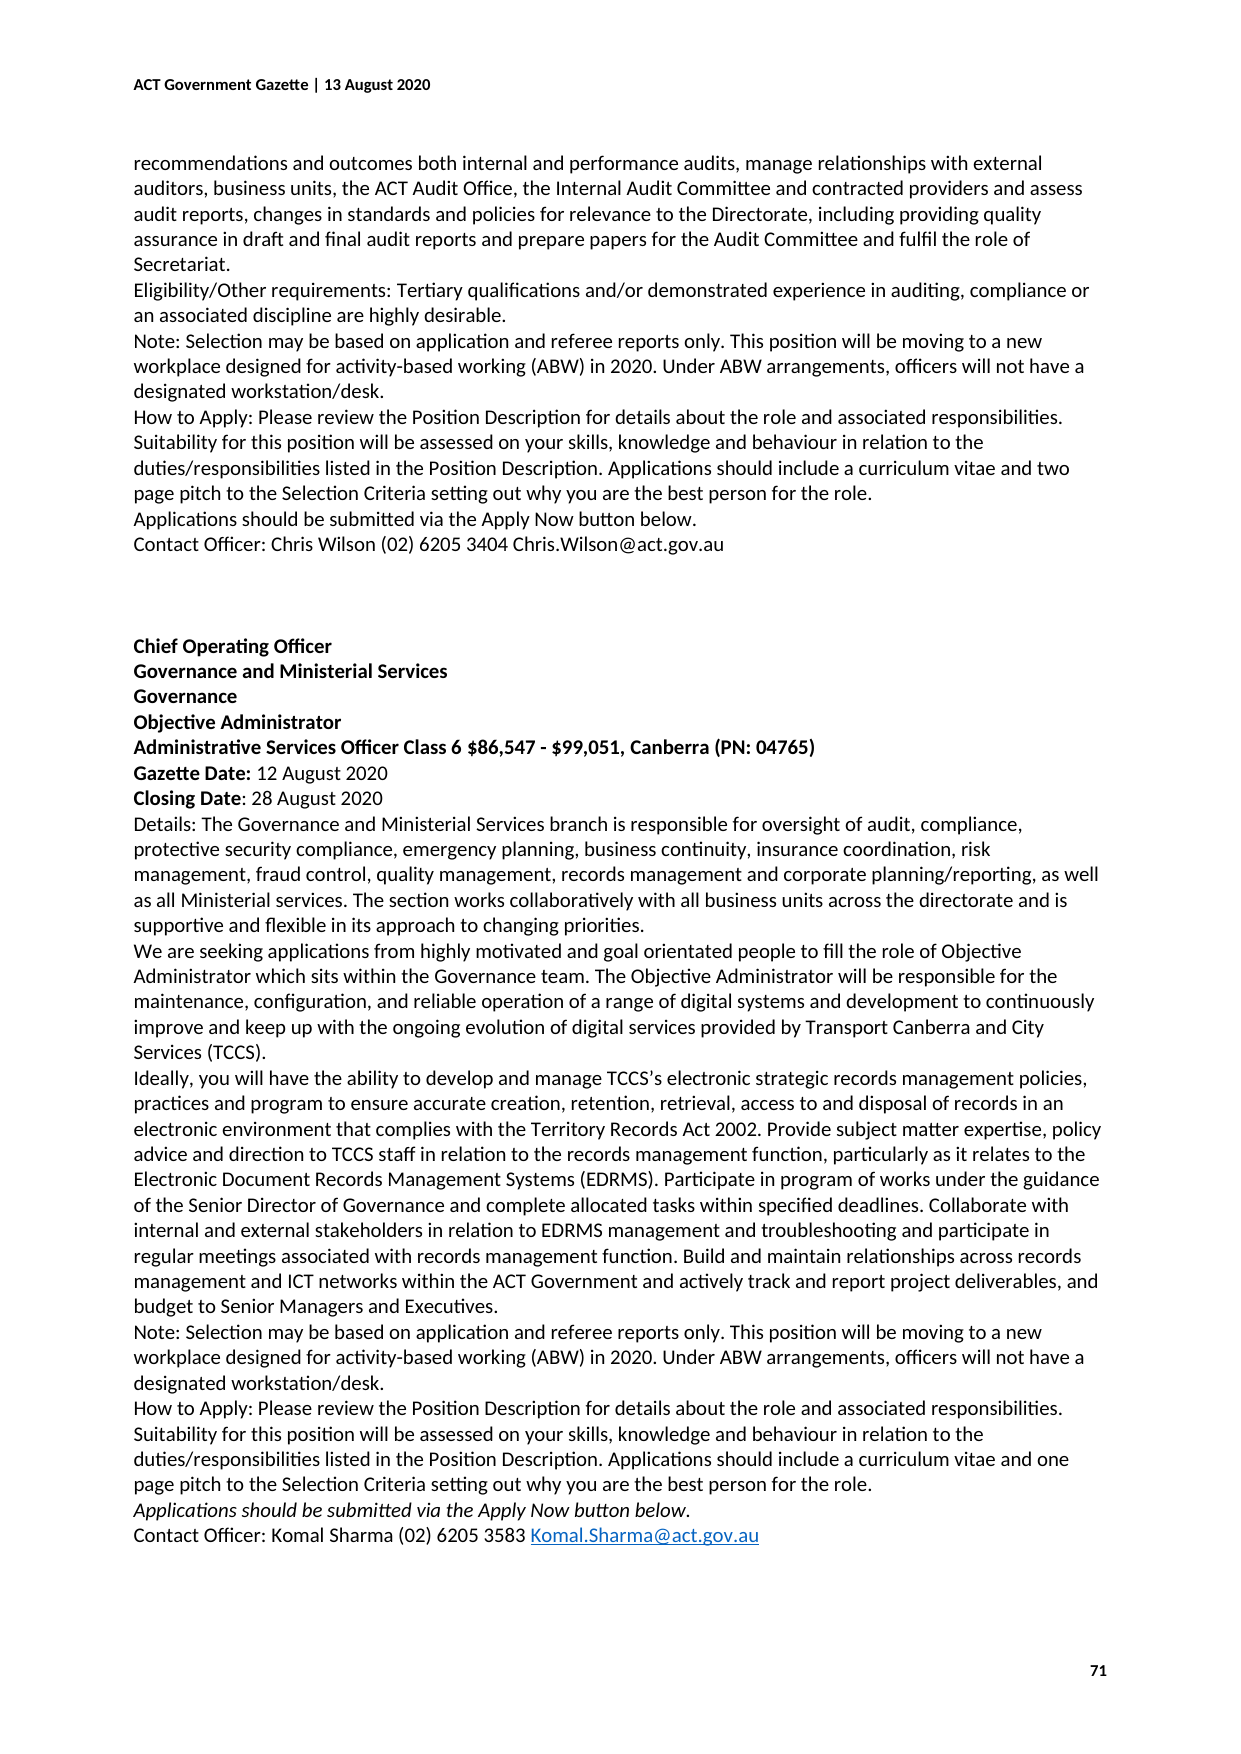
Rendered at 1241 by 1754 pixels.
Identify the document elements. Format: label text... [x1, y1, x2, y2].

text Objective Administrator [133, 709, 1107, 734]
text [133, 150, 1107, 277]
text How to Apply: Please review the Position Description for details about the role and associated responsibilities. Suitability for this position will be assessed on your skills, knowledge and behaviour in relation to the duties/responsibilities listed in the Position Description. Applications should include a curriculum vitae and two page pitch to the Selection Criteria setting out why you are the best person for the role. [133, 404, 1107, 506]
text Contact Officer: Komal Sharma (02) 6205 3583 Komal.Sharma@act.gov.au [133, 1522, 1107, 1548]
text Applications should be submitted via the Apply Now button below. [133, 506, 1107, 531]
text Contact Officer: Chris Wilson (02) 6205 3404 Chris.Wilson@act.gov.au [133, 531, 1107, 557]
text Governance and Ministerial Services Governance [133, 658, 1107, 709]
text Gazette Date: 12 August 2020 [133, 760, 1107, 785]
text Closing Date: 28 August 2020 [133, 785, 1107, 811]
text Chief Operating Officer [133, 633, 1107, 658]
text Note: Selection may be based on application and referee reports only. This position will be moving to a new workplace designed for activity-based working (ABW) in 2020. Under ABW arrangements, officers will not have a designated workstation/desk. [133, 1319, 1107, 1395]
text We are seeking applications from highly motivated and goal orientated people to fill the role of Objective Administrator which sits within the Governance team. The Objective Administrator will be responsible for the maintenance, configuration, and reliable operation of a range of digital systems and development to continuously improve and keep up with the ongoing evolution of digital services provided by Transport Canberra and City Services (TCCS). [133, 938, 1107, 1065]
text Applications should be submitted via the Apply Now button below. [133, 1497, 1107, 1522]
text Details: The Governance and Ministerial Services branch is responsible for oversight of audit, compliance, protective security compliance, emergency planning, business continuity, insurance coordination, risk management, fraud control, quality management, records management and corporate planning/reporting, as well as all Ministerial services. The section works collaboratively with all business units across the directorate and is supportive and flexible in its approach to changing priorities. [133, 811, 1107, 938]
text Administrative Services Officer Class 6 $86,547 - $99,051, Canberra (PN: 04765) [133, 734, 1107, 760]
text How to Apply: Please review the Position Description for details about the role and associated responsibilities. Suitability for this position will be assessed on your skills, knowledge and behaviour in relation to the duties/responsibilities listed in the Position Description. Applications should include a curriculum vitae and one page pitch to the Selection Criteria setting out why you are the best person for the role. [133, 1395, 1107, 1497]
text Note: Selection may be based on application and referee reports only. This position will be moving to a new workplace designed for activity-based working (ABW) in 2020. Under ABW arrangements, officers will not have a designated workstation/desk. [133, 328, 1107, 404]
text Eligibility/Other requirements: Tertiary qualifications and/or demonstrated experience in auditing, compliance or an associated discipline are highly desirable. [133, 277, 1107, 328]
text Ideally, you will have the ability to develop and manage TCCS’s electronic strategic records management policies, practices and program to ensure accurate creation, retention, retrieval, access to and disposal of records in an electronic environment that complies with the Territory Records Act 2002. Provide subject matter expertise, policy advice and direction to TCCS staff in relation to the records management function, particularly as it relates to the Electronic Document Records Management Systems (EDRMS). Participate in program of works under the guidance of the Senior Director of Governance and complete allocated tasks within specified deadlines. Collaborate with internal and external stakeholders in relation to EDRMS management and troubleshooting and participate in regular meetings associated with records management function. Build and maintain relationships across records management and ICT networks within the ACT Government and actively track and report project deliverables, and budget to Senior Managers and Executives. [133, 1065, 1107, 1319]
